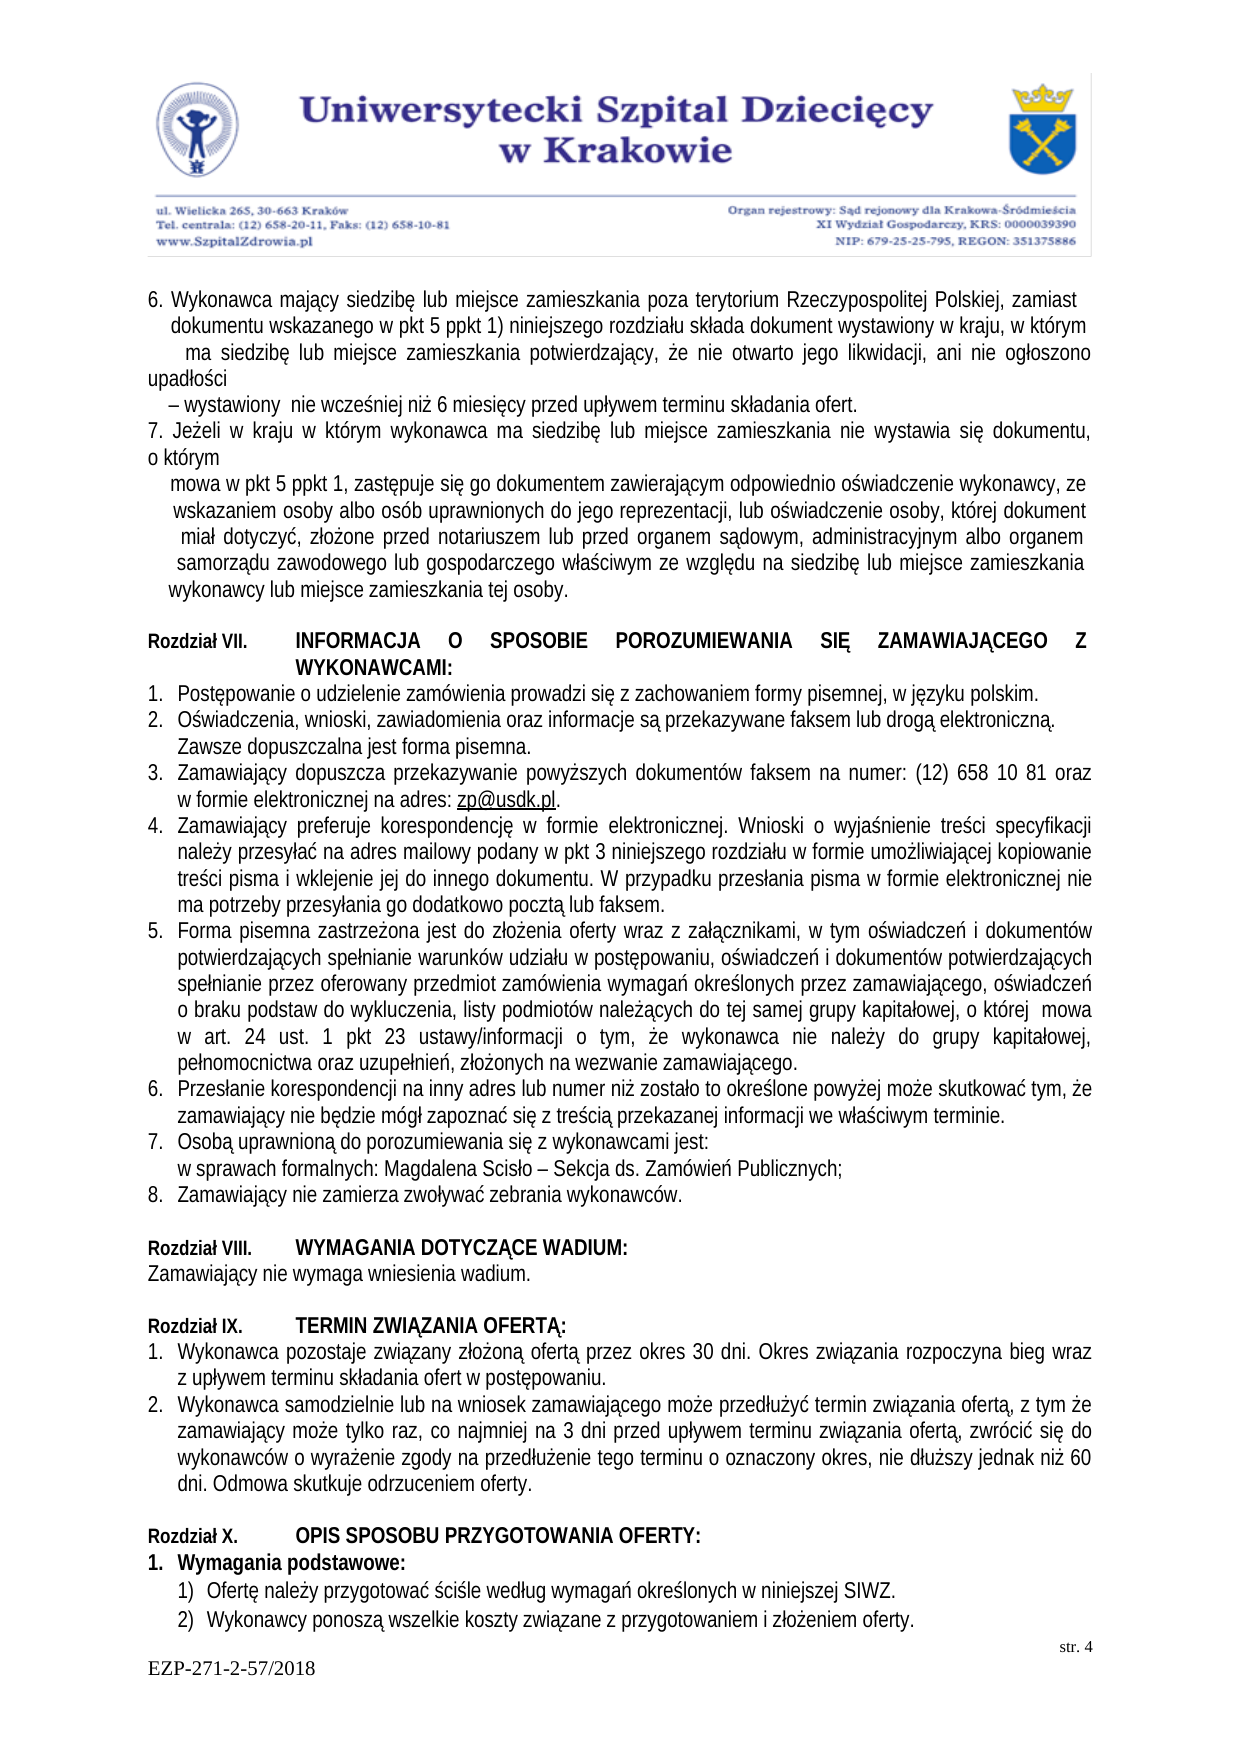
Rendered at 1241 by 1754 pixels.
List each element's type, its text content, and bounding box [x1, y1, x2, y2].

text Zamawiający nie wymaga wniesienia wadium. [148, 1260, 1093, 1286]
list Wykonawca samodzielnie lub na wniosek zamawiającego może przedłużyć termin związania ofertą, z tym że zamawiający może tylko raz, co najmniej na 3 dni przed upływem terminu związania ofertą, zwrócić się do wykonawców o wyrażenie zgody na przedłużenie tego terminu o oznaczony okres, nie dłuższy jednak niż 60 dni. Odmowa skutkuje odrzuceniem oferty. [148, 1391, 1093, 1496]
list Ofertę należy przygotować ściśle według wymagań określonych w niniejszej SIWZ. [177, 1577, 1093, 1604]
list Osobą uprawnioną do porozumiewania się z wykonawcami jest: [148, 1128, 1093, 1154]
text 6. Wykonawca mający siedzibę lub miejsce zamieszkania poza terytorium Rzeczypospolitej Polskiej, zamiast dokumentu wskazanego w pkt 5 ppkt 1) niniejszego rozdziału składa dokument wystawiony w kraju, w którym ma siedzibę lub miejsce zamieszkania potwierdzający, że nie otwarto jego likwidacji, ani nie ogłoszono upadłości – wystawiony nie wcześniej niż 6 miesięcy przed upływem terminu składania ofert. [148, 286, 1093, 417]
list Oświadczenia, wnioski, zawiadomienia oraz informacje są przekazywane faksem lub drogą elektroniczną. Zawsze dopuszczalna jest forma pisemna. [148, 706, 1093, 759]
list Zamawiający nie zamierza zwoływać zebrania wykonawców. [148, 1181, 1093, 1207]
picture [147, 73, 1093, 258]
list Wykonawcy ponoszą wszelkie koszty związane z przygotowaniem i złożeniem oferty. [177, 1606, 1093, 1632]
list Zamawiający preferuje korespondencję w formie elektronicznej. Wnioski o wyjaśnienie treści specyfikacji należy przesyłać na adres mailowy podany w pkt 3 niniejszego rozdziału w formie umożliwiającej kopiowanie treści pisma i wklejenie jej do innego dokumentu. W przypadku przesłania pisma w formie elektronicznej nie ma potrzeby przesyłania go dodatkowo pocztą lub faksem. [148, 812, 1093, 917]
list Zamawiający dopuszcza przekazywanie powyższych dokumentów faksem na numer: (12) 658 10 81 oraz w formie elektronicznej na adres: zp@usdk.pl. [148, 759, 1093, 812]
list Wymagania podstawowe: [148, 1549, 1093, 1575]
text 7. Jeżeli w kraju w którym wykonawca ma siedzibę lub miejsce zamieszkania nie wystawia się dokumentu, o którym mowa w pkt 5 ppkt 1, zastępuje się go dokumentem zawierającym odpowiednio oświadczenie wykonawcy, ze wskazaniem osoby albo osób uprawnionych do jego reprezentacji, lub oświadczenie osoby, której dokument miał dotyczyć, złożone przed notariuszem lub przed organem sądowym, administracyjnym albo organem samorządu zawodowego lub gospodarczego właściwym ze względu na siedzibę lub miejsce zamieszkania wykonawcy lub miejsce zamieszkania tej osoby. [148, 417, 1093, 602]
list Postępowanie o udzielenie zamówienia prowadzi się z zachowaniem formy pisemnej, w języku polskim. [148, 680, 1093, 706]
list Przesłanie korespondencji na inny adres lub numer niż zostało to określone powyżej może skutkować tym, że zamawiający nie będzie mógł zapoznać się z treścią przekazanej informacji we właściwym terminie. [148, 1075, 1093, 1128]
list Forma pisemna zastrzeżona jest do złożenia oferty wraz z załącznikami, w tym oświadczeń i dokumentów potwierdzających spełnianie warunków udziału w postępowaniu, oświadczeń i dokumentów potwierdzających spełnianie przez oferowany przedmiot zamówienia wymagań określonych przez zamawiającego, oświadczeń o braku podstaw do wykluczenia, listy podmiotów należących do tej samej grupy kapitałowej, o której mowa w art. 24 ust. 1 pkt 23 ustawy/informacji o tym, że wykonawca nie należy do grupy kapitałowej, pełnomocnictwa oraz uzupełnień, złożonych na wezwanie zamawiającego. [148, 917, 1093, 1075]
list OPIS SPOSOBU PRZYGOTOWANIA OFERTY: [148, 1522, 1093, 1549]
list WYMAGANIA DOTYCZĄCE WADIUM: [148, 1233, 1093, 1260]
list INFORMACJA O SPOSOBIE POROZUMIEWANIA SIĘ ZAMAWIAJĄCEGO Z WYKONAWCAMI: [148, 627, 1093, 680]
list Wykonawca pozostaje związany złożoną ofertą przez okres 30 dni. Okres związania rozpoczyna bieg wraz z upływem terminu składania ofert w postępowaniu. [148, 1338, 1093, 1391]
list TERMIN ZWIĄZANIA OFERTĄ: [148, 1312, 1093, 1338]
text w sprawach formalnych: Magdalena Scisło – Sekcja ds. Zamówień Publicznych; [177, 1154, 1093, 1181]
